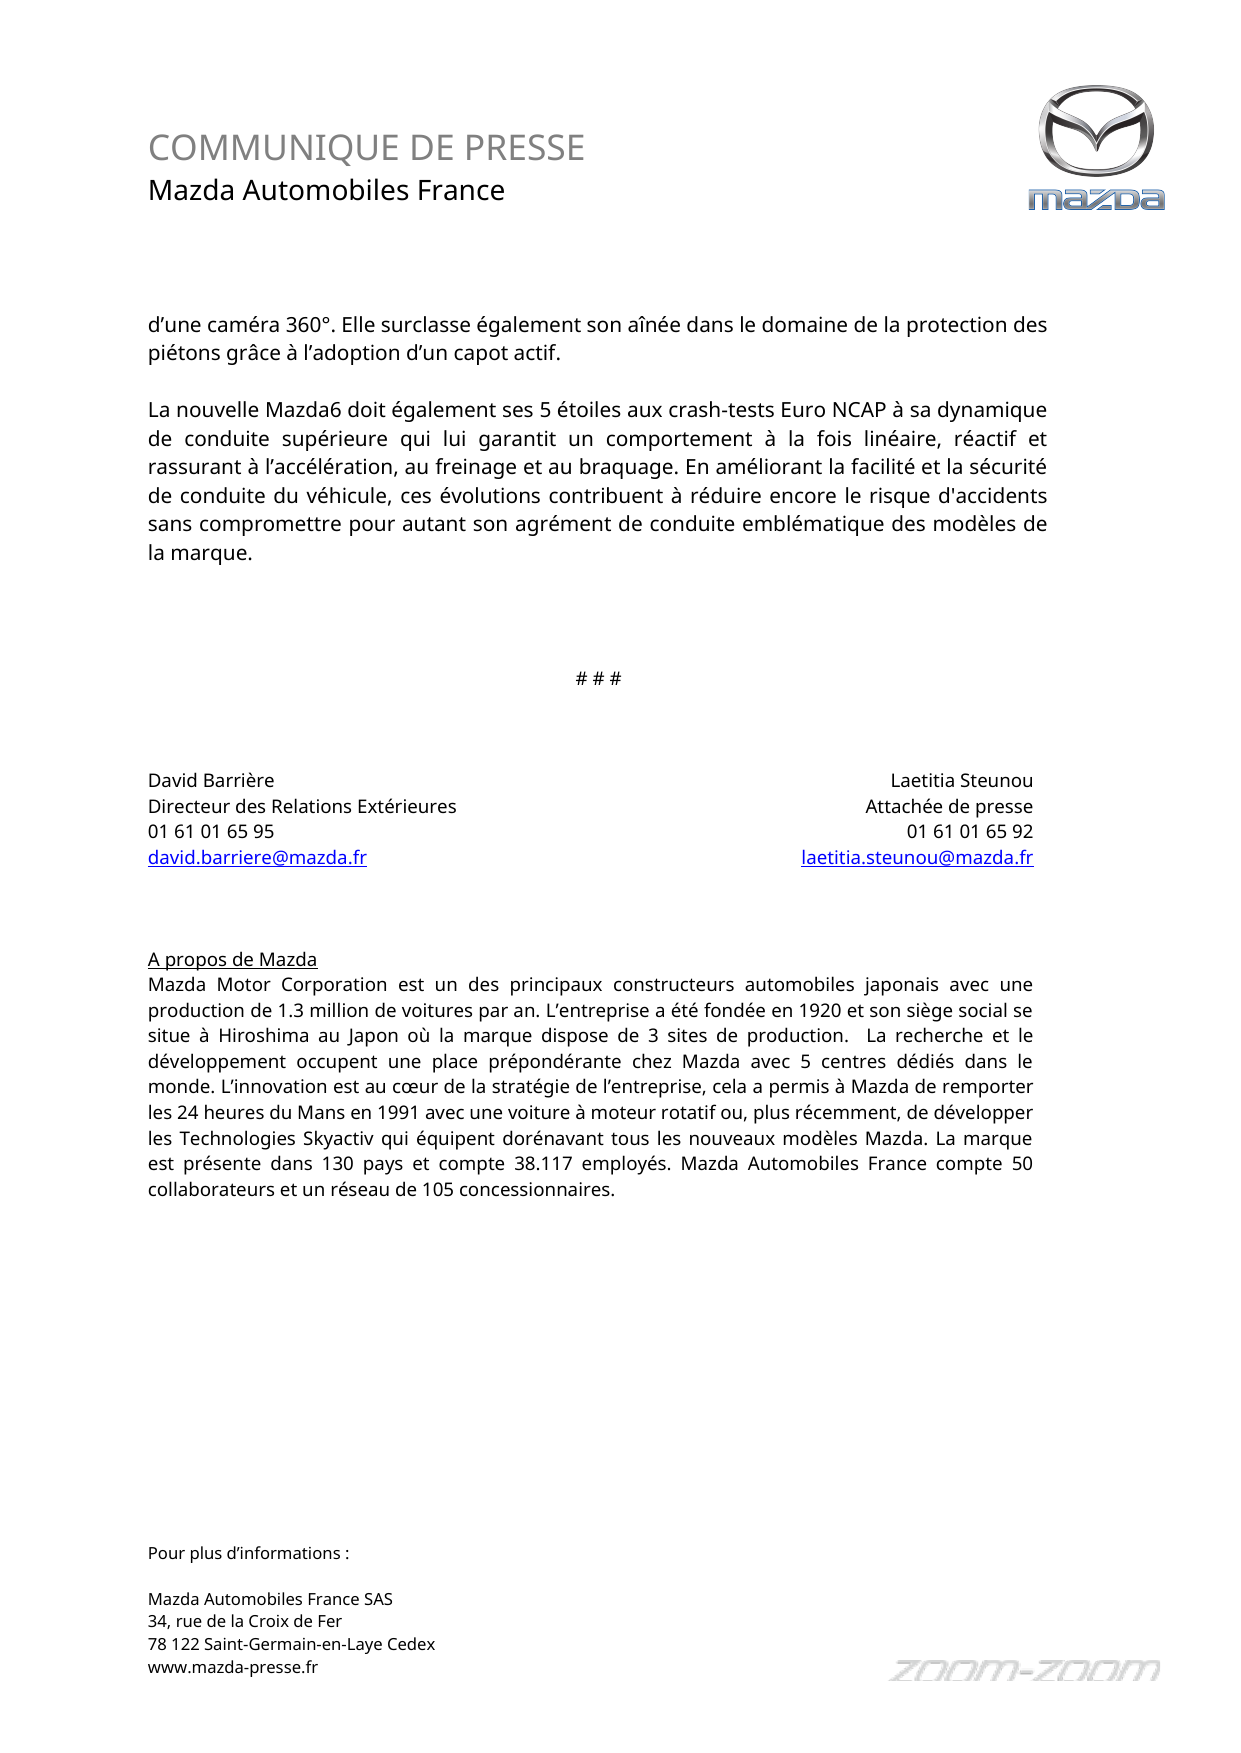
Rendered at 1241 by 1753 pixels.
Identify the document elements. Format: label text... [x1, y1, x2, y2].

text david.barriere@mazda.fr laetitia.steunou@mazda.fr [148, 844, 1034, 869]
text Mazda Motor Corporation est un des principaux constructeurs automobiles japonais avec une production de 1.3 million de voitures par an. L’entreprise a été fondée en 1920 et son siège social se situe à Hiroshima au Japon où la marque dispose de 3 sites de production. La recherche et le développement occupent une place prépondérante chez Mazda avec 5 centres dédiés dans le monde. L’innovation est au cœur de la stratégie de l’entreprise, cela a permis à Mazda de remporter les 24 heures du Mans en 1991 avec une voiture à moteur rotatif ou, plus récemment, de développer les Technologies Skyactiv qui équipent dorénavant tous les nouveaux modèles Mazda. La marque est présente dans 130 pays et compte 38.117 employés. Mazda Automobiles France compte 50 collaborateurs et un réseau de 105 concessionnaires. [148, 972, 1034, 1201]
text A propos de Mazda [148, 946, 1034, 972]
text Directeur des Relations Extérieures Attachée de presse [148, 793, 1034, 818]
text # # # [148, 665, 1049, 691]
picture [1028, 85, 1165, 210]
text David Barrière Laetitia Steunou [148, 767, 1049, 793]
text 01 61 01 65 95 01 61 01 65 92 [148, 818, 1034, 844]
text La nouvelle Mazda6 doit également ses 5 étoiles aux crash-tests Euro NCAP à sa dynamique de conduite supérieure qui lui garantit un comportement à la fois linéaire, réactif et rassurant à l’accélération, au freinage et au braquage. En améliorant la facilité et la sécurité de conduite du véhicule, ces évolutions contribuent à réduire encore le risque d'accidents sans compromettre pour autant son agrément de conduite emblématique des modèles de la marque. [148, 395, 1049, 566]
